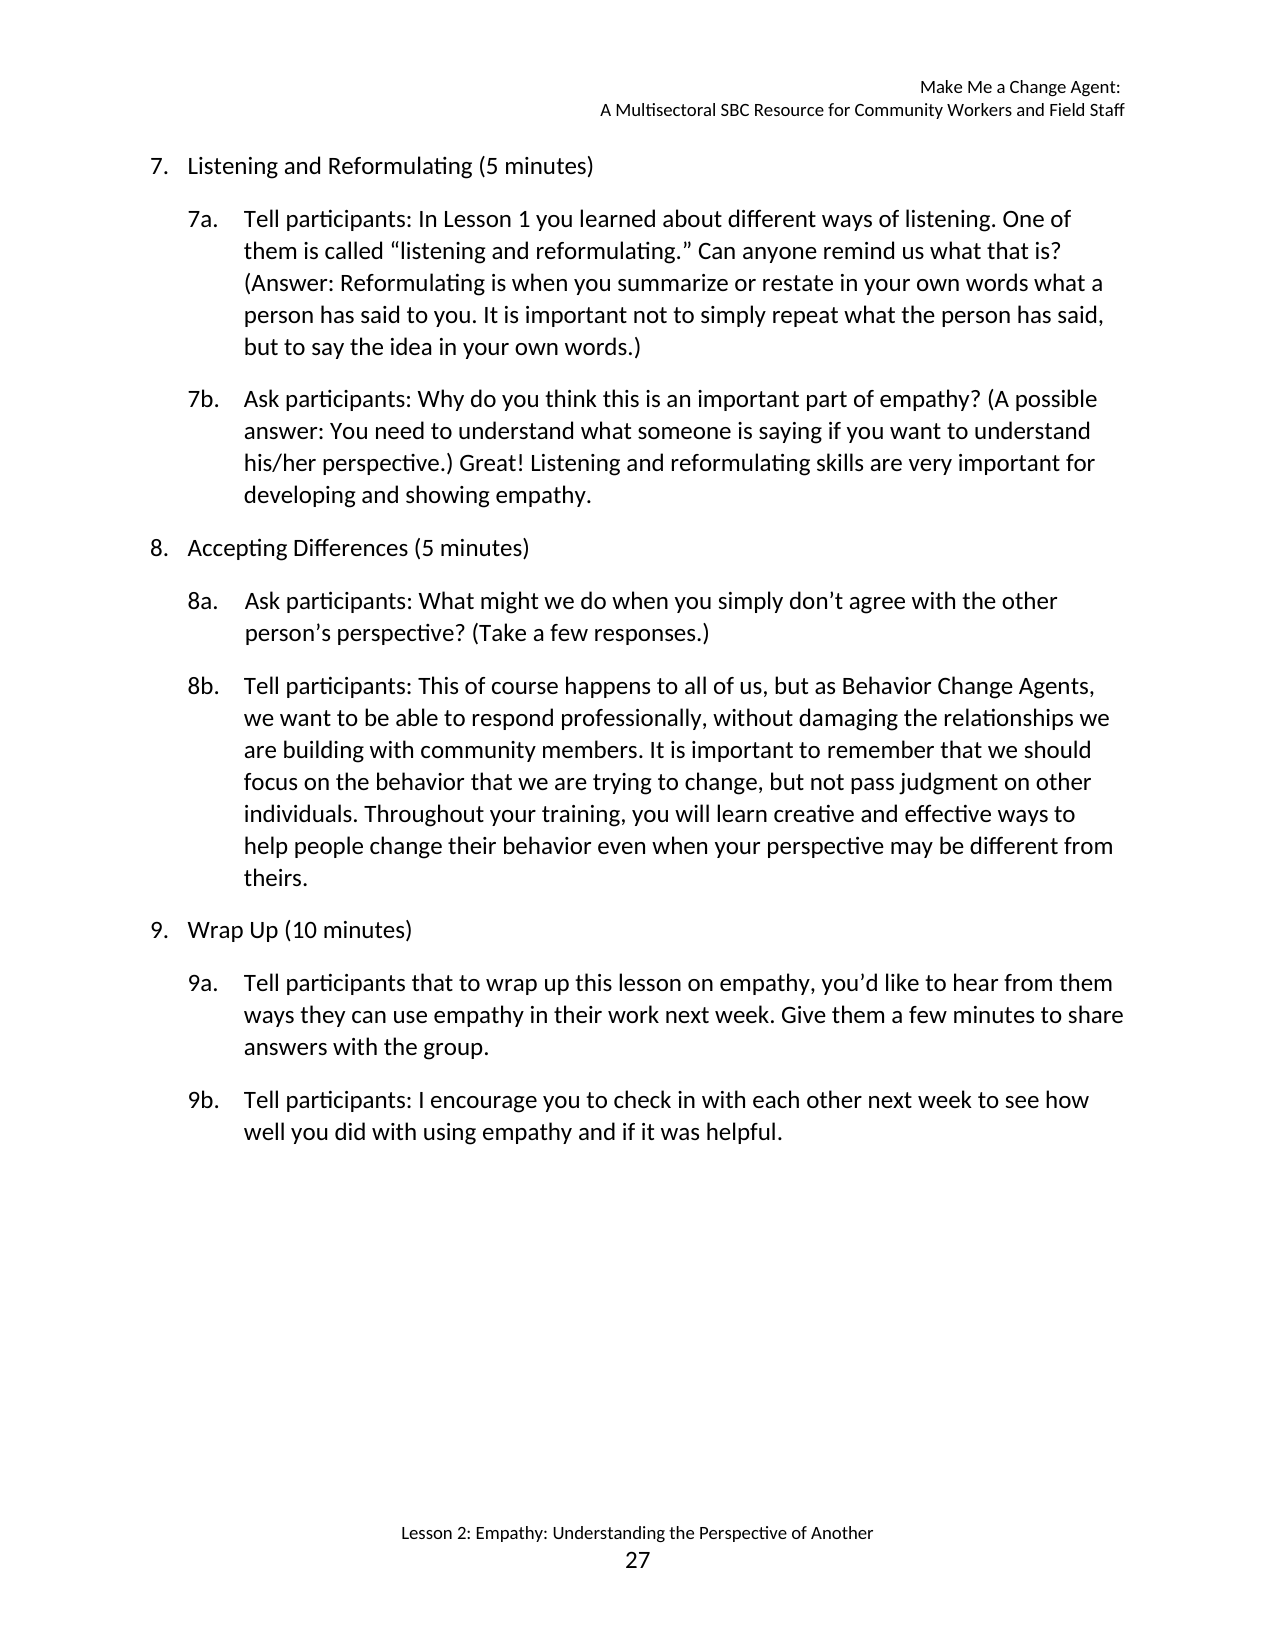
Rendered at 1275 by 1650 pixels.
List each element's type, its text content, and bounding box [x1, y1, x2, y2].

text 9b. Tell participants: I encourage you to check in with each other next week to see how well you did with using empathy and if it was helpful. [187, 1084, 1125, 1147]
list Wrap Up (10 minutes) [150, 914, 1125, 945]
text 7b. Ask participants: Why do you think this is an important part of empathy? (A possible answer: You need to understand what someone is saying if you want to understand his/her perspective.) Great! Listening and reformulating skills are very important for developing and showing empathy. [187, 383, 1125, 510]
list 8b. Tell participants: This of course happens to all of us, but as Behavior Change Agents, we want to be able to respond professionally, without damaging the relationships we are building with community members. It is important to remember that we should focus on the behavior that we are trying to change, but not pass judgment on other individuals. Throughout your training, you will learn creative and effective ways to help people change their behavior even when your perspective may be different from theirs. [187, 670, 1125, 892]
text 9a. Tell participants that to wrap up this lesson on empathy, you’d like to hear from them ways they can use empathy in their work next week. Give them a few minutes to share answers with the group. [187, 967, 1125, 1062]
list Accepting Differences (5 minutes) [150, 532, 1125, 563]
list Listening and Reformulating (5 minutes) [150, 150, 1125, 181]
text 7a. Tell participants: In Lesson 1 you learned about different ways of listening. One of them is called “listening and reformulating.” Can anyone remind us what that is? (Answer: Reformulating is when you summarize or restate in your own words what a person has said to you. It is important not to simply repeat what the person has said, but to say the idea in your own words.) [187, 203, 1125, 361]
list 8a. Ask participants: What might we do when you simply don’t agree with the other person’s perspective? (Take a few responses.) [187, 585, 1125, 648]
